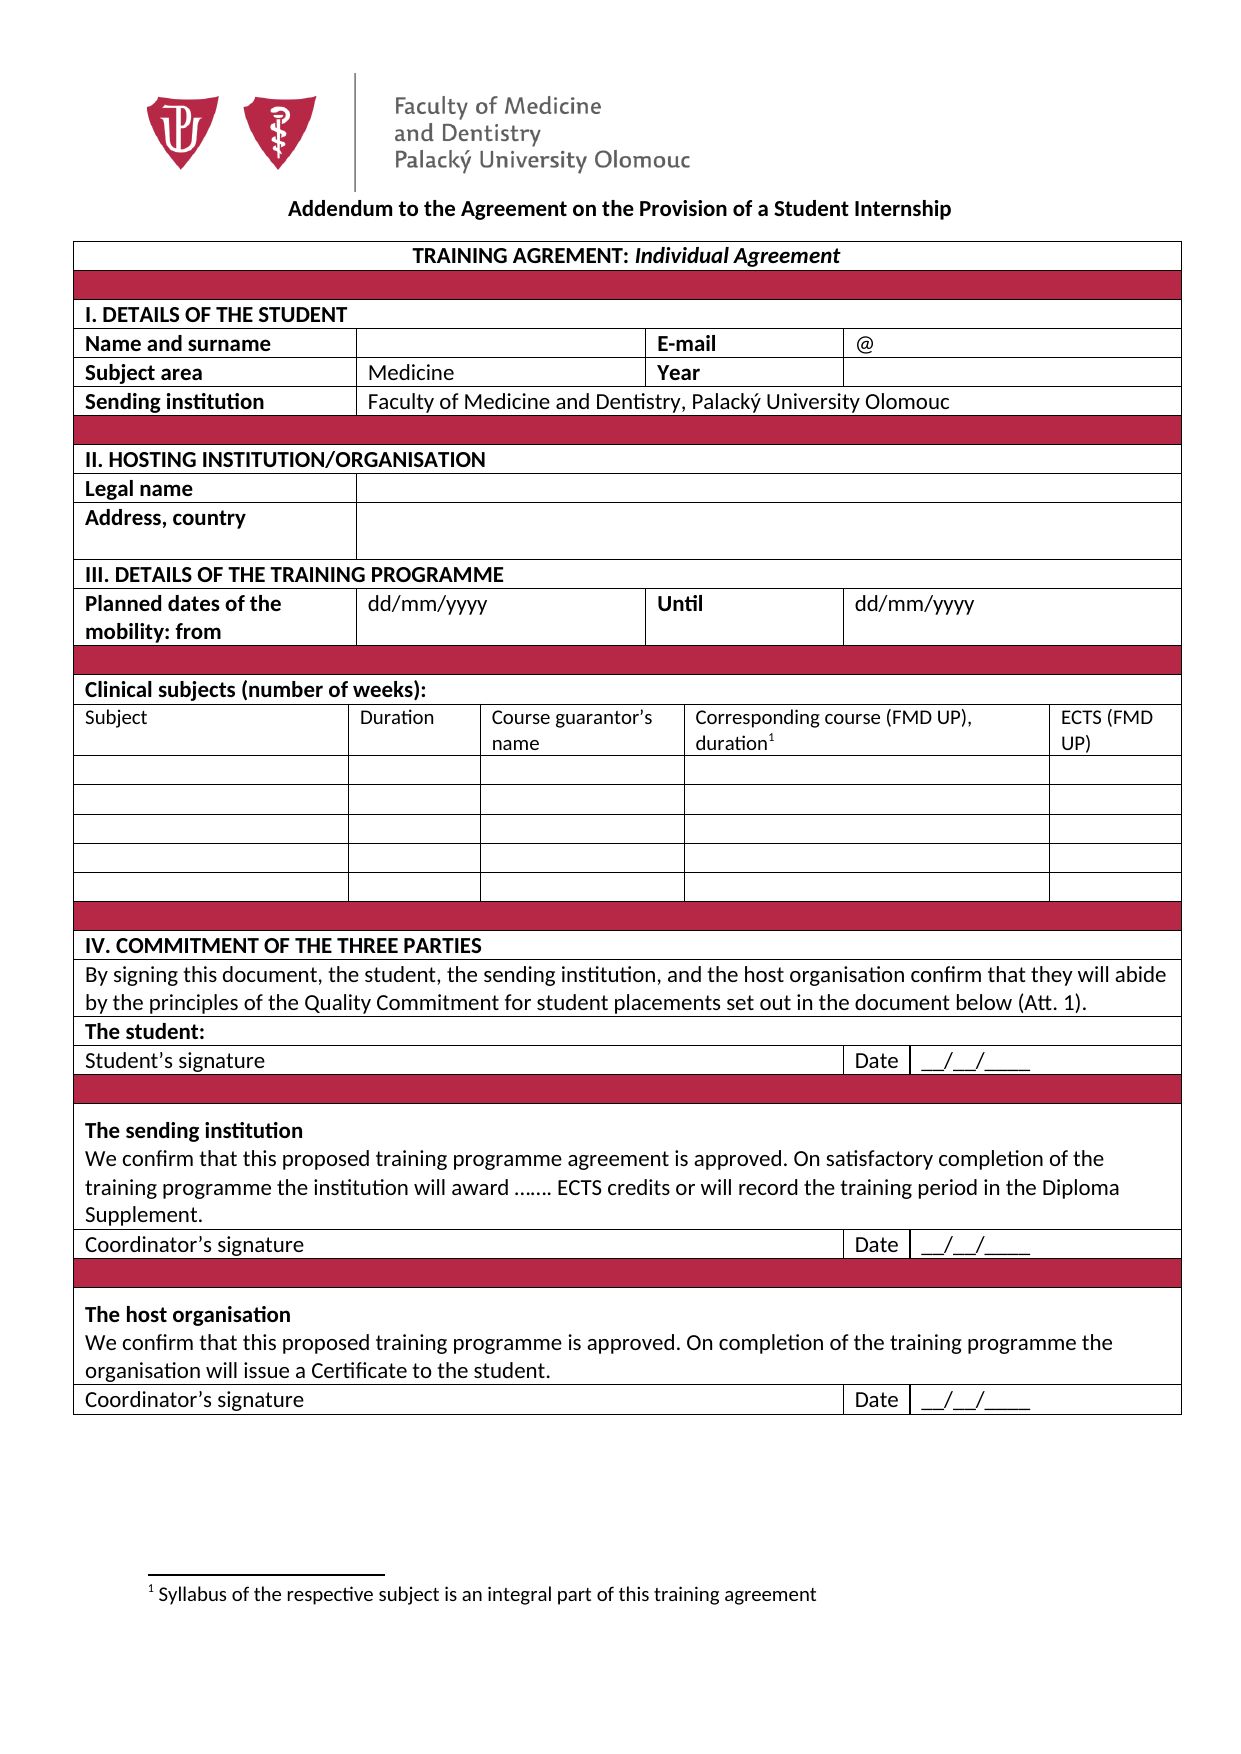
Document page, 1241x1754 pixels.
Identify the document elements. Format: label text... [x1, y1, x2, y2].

picture [146, 73, 690, 192]
table_cell [74, 1075, 1181, 1103]
table_cell [844, 358, 1181, 386]
table_cell [349, 756, 480, 784]
table_cell Address, country [74, 503, 356, 559]
table_cell Date [844, 1046, 909, 1074]
table_cell Faculty of Medicine and Dentistry, Palacký University Olomouc [357, 387, 1181, 415]
table_cell IV. COMMITMENT OF THE THREE PARTIES [74, 931, 1181, 959]
table_cell __/__/____ [911, 1230, 1181, 1258]
table_cell [685, 873, 1049, 901]
table_cell By signing this document, the student, the sending institution, and the host organisation confirm that they will abide by the principles of the Quality Commitment for student placements set out in the document below (Att. 1). [74, 960, 1181, 1016]
table_cell Coordinator’s signature [74, 1385, 843, 1413]
table_cell The student: [74, 1017, 1181, 1045]
table_cell [74, 844, 348, 872]
table_cell [357, 474, 1181, 502]
table_cell [349, 844, 480, 872]
table_cell [74, 756, 348, 784]
table_cell [74, 815, 348, 842]
table_cell Sending institution [74, 387, 356, 415]
table_cell Date [844, 1230, 909, 1258]
table_cell Clinical subjects (number of weeks): [74, 675, 1181, 703]
table_cell III. DETAILS OF THE TRAINING PROGRAMME [74, 560, 1181, 588]
table_cell Student’s signature [74, 1046, 843, 1074]
table_cell [481, 844, 684, 872]
table_cell Course guarantor’s name [481, 705, 684, 755]
table_cell [74, 902, 1181, 930]
table_cell [349, 785, 480, 813]
table_cell [1050, 756, 1181, 784]
table_cell [1050, 785, 1181, 813]
table_cell I. DETAILS OF THE STUDENT [74, 300, 1181, 328]
table_cell The host organisation We confirm that this proposed training programme is approved. On completion of the training programme the organisation will issue a Certificate to the student. [74, 1288, 1181, 1384]
table_cell [685, 844, 1049, 872]
table_cell [74, 271, 1181, 299]
table_cell Until [646, 589, 843, 645]
table_cell II. HOSTING INSTITUTION/ORGANISATION [74, 445, 1181, 473]
table_cell [685, 785, 1049, 813]
table_cell [74, 873, 348, 901]
table_cell [74, 646, 1181, 674]
table_header TRAINING AGREMENT: Individual Agreement [74, 242, 1181, 269]
table_cell [349, 815, 480, 842]
table_cell Duration [349, 705, 480, 755]
table_cell [481, 756, 684, 784]
table_cell Date [844, 1385, 909, 1413]
table_cell __/__/____ [911, 1046, 1181, 1074]
table_cell dd/mm/yyyy [357, 589, 645, 645]
table_cell [74, 416, 1181, 444]
table_cell [1050, 873, 1181, 901]
table_cell Coordinator’s signature [74, 1230, 843, 1258]
table_cell [685, 756, 1049, 784]
table_cell ECTS (FMD UP) [1050, 705, 1181, 755]
table_cell [481, 785, 684, 813]
table_cell [481, 873, 684, 901]
table_cell [1050, 815, 1181, 842]
table_cell Name and surname [74, 329, 356, 357]
table_cell [685, 815, 1049, 842]
table_cell Subject [74, 705, 348, 755]
table_cell dd/mm/yyyy [844, 589, 1181, 645]
table_cell [357, 503, 1181, 559]
table_cell __/__/____ [911, 1385, 1181, 1413]
table_cell Planned dates of the mobility: from [74, 589, 356, 645]
table_cell @ [844, 329, 1181, 357]
table_cell Legal name [74, 474, 356, 502]
table_cell Medicine [357, 358, 645, 386]
table_cell The sending institution We confirm that this proposed training programme agreement is approved. On satisfactory completion of the training programme the institution will award ……. ECTS credits or will record the training period in the Diploma Supplement. [74, 1104, 1181, 1229]
table_cell E-mail [646, 329, 843, 357]
text Addendum to the Agreement on the Provision of a Student Internship [148, 148, 1093, 222]
table_cell Corresponding course (FMD UP), duration [685, 705, 1049, 755]
table_cell Year [646, 358, 843, 386]
table_cell [1050, 844, 1181, 872]
table_cell [74, 1259, 1181, 1287]
table_cell [349, 873, 480, 901]
table_cell Subject area [74, 358, 356, 386]
table_cell [481, 815, 684, 842]
table_cell [74, 785, 348, 813]
table_cell [357, 329, 645, 357]
